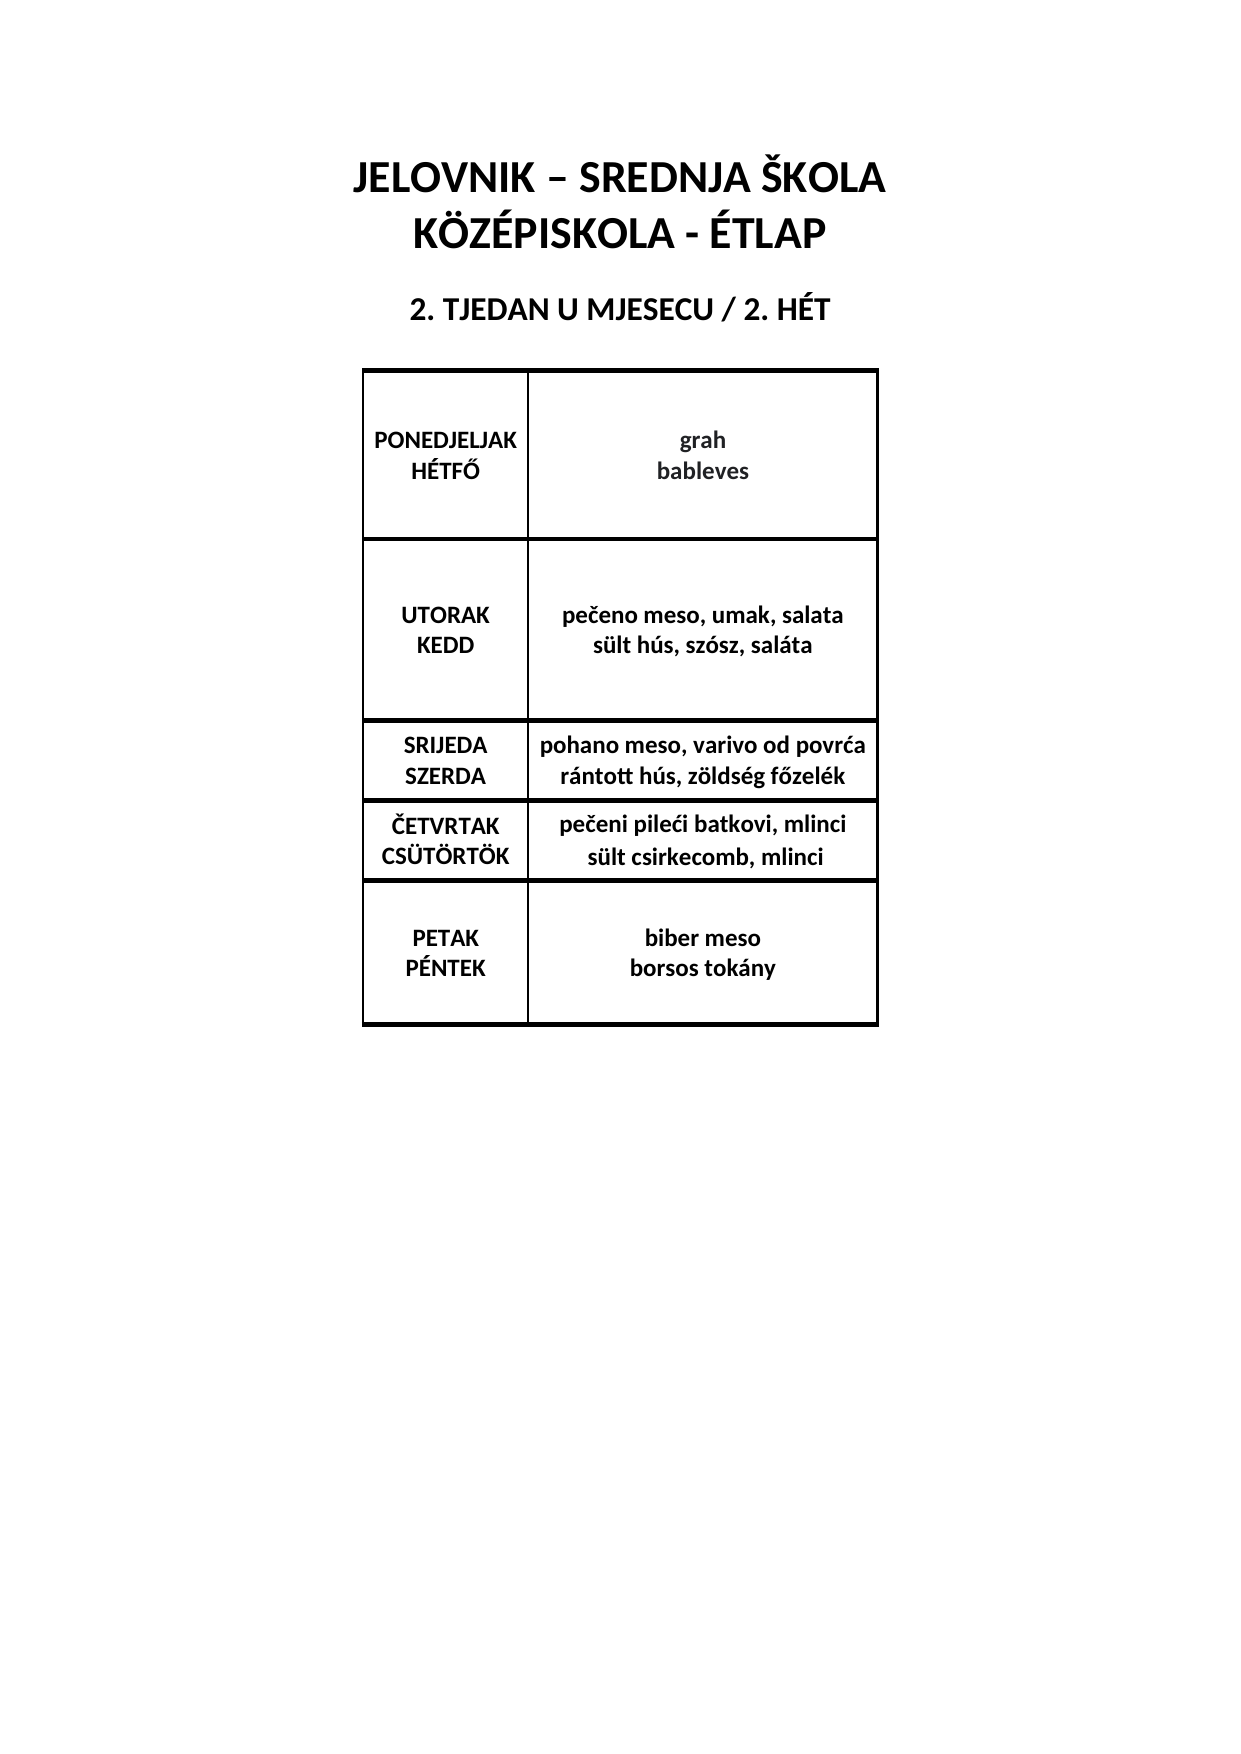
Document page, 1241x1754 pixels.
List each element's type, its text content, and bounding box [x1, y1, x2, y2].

text JELOVNIK – SREDNJA ŠKOLA [148, 148, 1093, 203]
table_cell ČETVRTAK CSÜTÖRTÖK [364, 803, 527, 878]
table_cell grah bableves [529, 373, 876, 537]
table_header 2. TJEDAN U MJESECU / 2. HÉT [363, 288, 877, 368]
table_cell pečeni pileći batkovi, mlinci sült csirkecomb, mlinci [529, 803, 876, 878]
table_cell pečeno meso, umak, salata sült hús, szósz, saláta [529, 541, 876, 718]
table_cell UTORAK KEDD [364, 541, 527, 718]
table_cell pohano meso, varivo od povrća rántott hús, zöldség főzelék [529, 723, 876, 798]
table_cell PETAK PÉNTEK [364, 883, 527, 1022]
table_cell SRIJEDA SZERDA [364, 723, 527, 798]
table_cell PONEDJELJAK HÉTFŐ [364, 373, 527, 537]
text KÖZÉPISKOLA - ÉTLAP [148, 203, 1093, 259]
table_cell biber meso borsos tokány [529, 883, 876, 1022]
